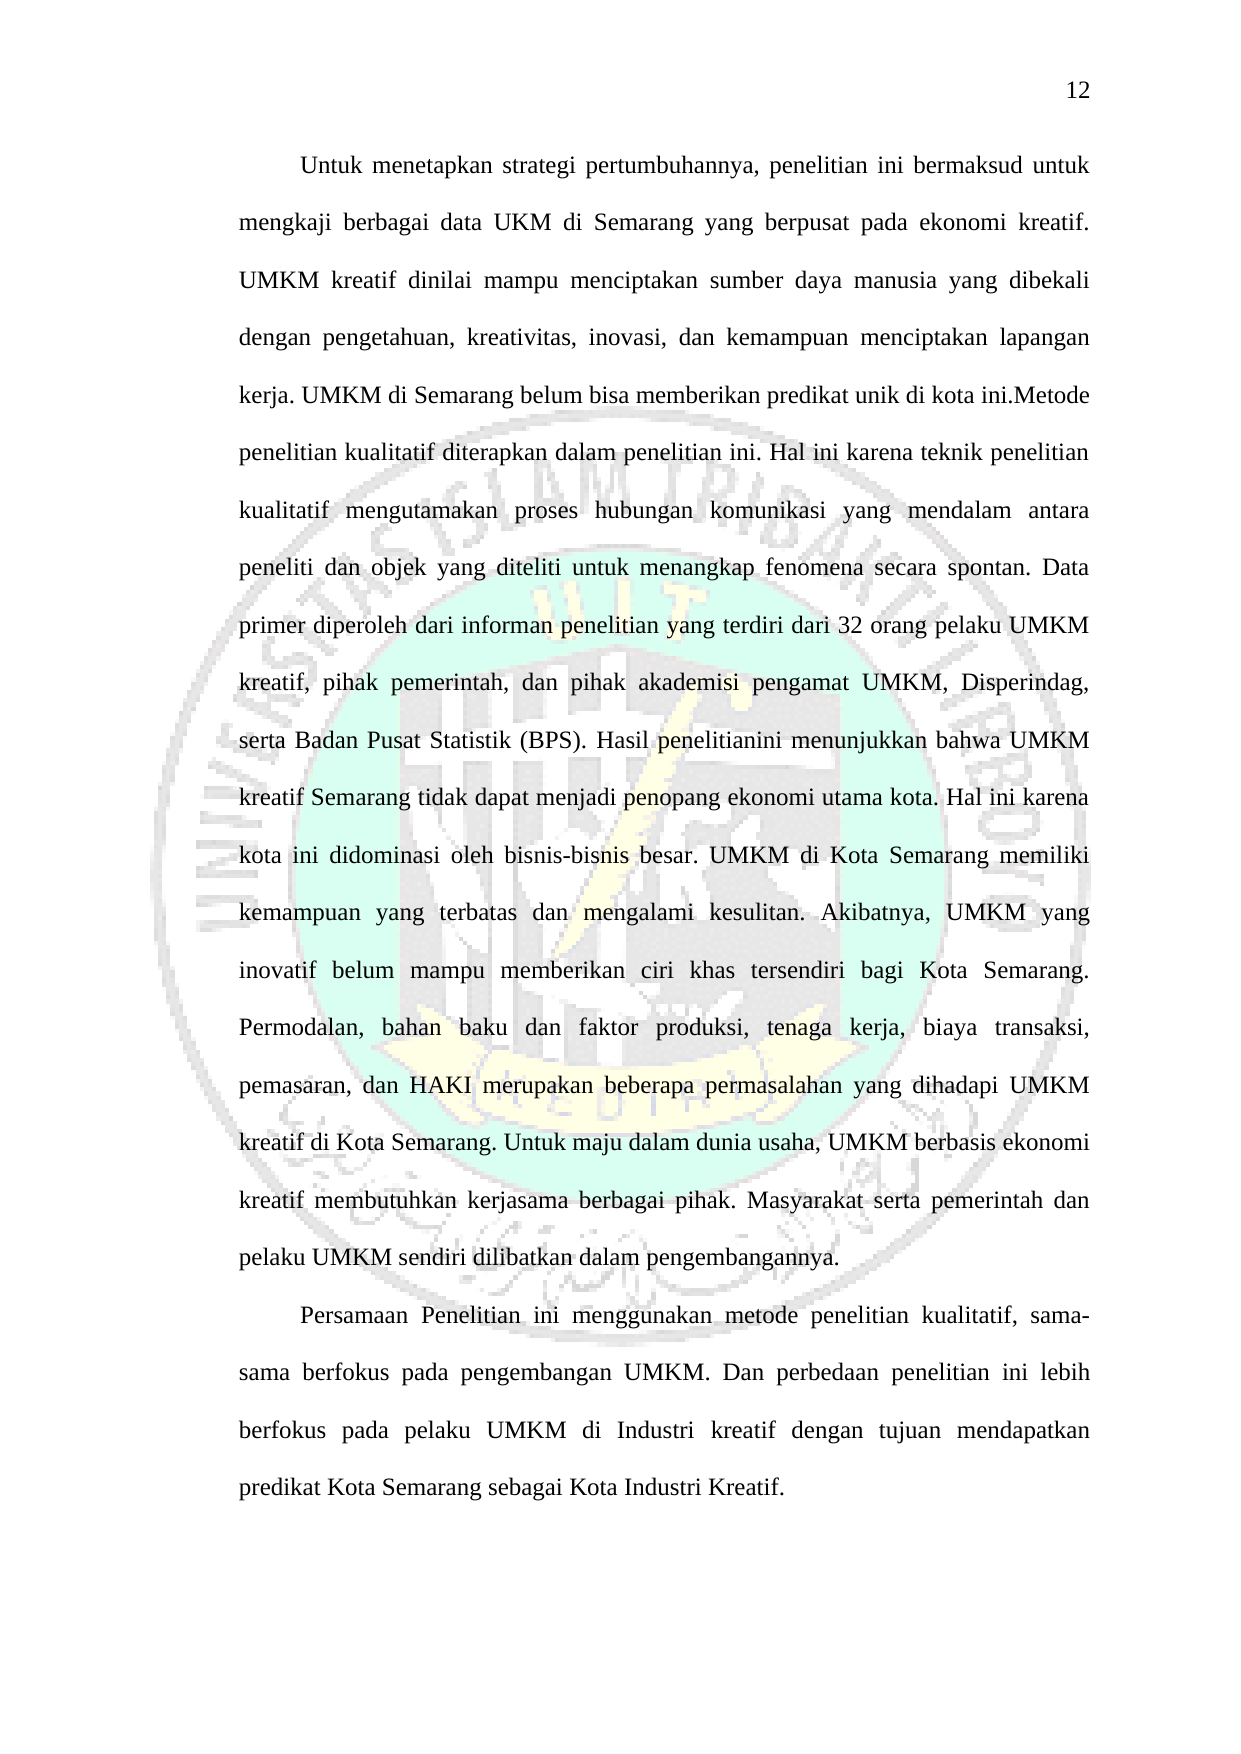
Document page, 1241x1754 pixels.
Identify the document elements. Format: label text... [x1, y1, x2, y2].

text Persamaan Penelitian ini menggunakan metode penelitian kualitatif, sama-sama berfokus pada pengembangan UMKM. Dan perbedaan penelitian ini lebih berfokus pada pelaku UMKM di Industri kreatif dengan tujuan mendapatkan predikat Kota Semarang sebagai Kota Industri Kreatif. [239, 1300, 1090, 1501]
text Untuk menetapkan strategi pertumbuhannya, penelitian ini bermaksud untuk mengkaji berbagai data UKM di Semarang yang berpusat pada ekonomi kreatif. UMKM kreatif dinilai mampu menciptakan sumber daya manusia yang dibekali dengan pengetahuan, kreativitas, inovasi, dan kemampuan menciptakan lapangan kerja. UMKM di Semarang belum bisa memberikan predikat unik di kota ini.Metode penelitian kualitatif diterapkan dalam penelitian ini. Hal ini karena teknik penelitian kualitatif mengutamakan proses hubungan komunikasi yang mendalam antara peneliti dan objek yang diteliti untuk menangkap fenomena secara spontan. Data primer diperoleh dari informan penelitian yang terdiri dari 32 orang pelaku UMKM kreatif, pihak pemerintah, dan pihak akademisi pengamat UMKM, Disperindag, serta Badan Pusat Statistik (BPS). Hasil penelitianini menunjukkan bahwa UMKM kreatif Semarang tidak dapat menjadi penopang ekonomi utama kota. Hal ini karena kota ini didominasi oleh bisnis-bisnis besar. UMKM di Kota Semarang memiliki kemampuan yang terbatas dan mengalami kesulitan. Akibatnya, UMKM yang inovatif belum mampu memberikan ciri khas tersendiri bagi Kota Semarang. Permodalan, bahan baku dan faktor produksi, tenaga kerja, biaya transaksi, pemasaran, dan HAKI merupakan beberapa permasalahan yang dihadapi UMKM kreatif di Kota Semarang. Untuk maju dalam dunia usaha, UMKM berbasis ekonomi kreatif membutuhkan kerjasama berbagai pihak. Masyarakat serta pemerintah dan pelaku UMKM sendiri dilibatkan dalam pengembangannya. [239, 150, 1090, 1271]
